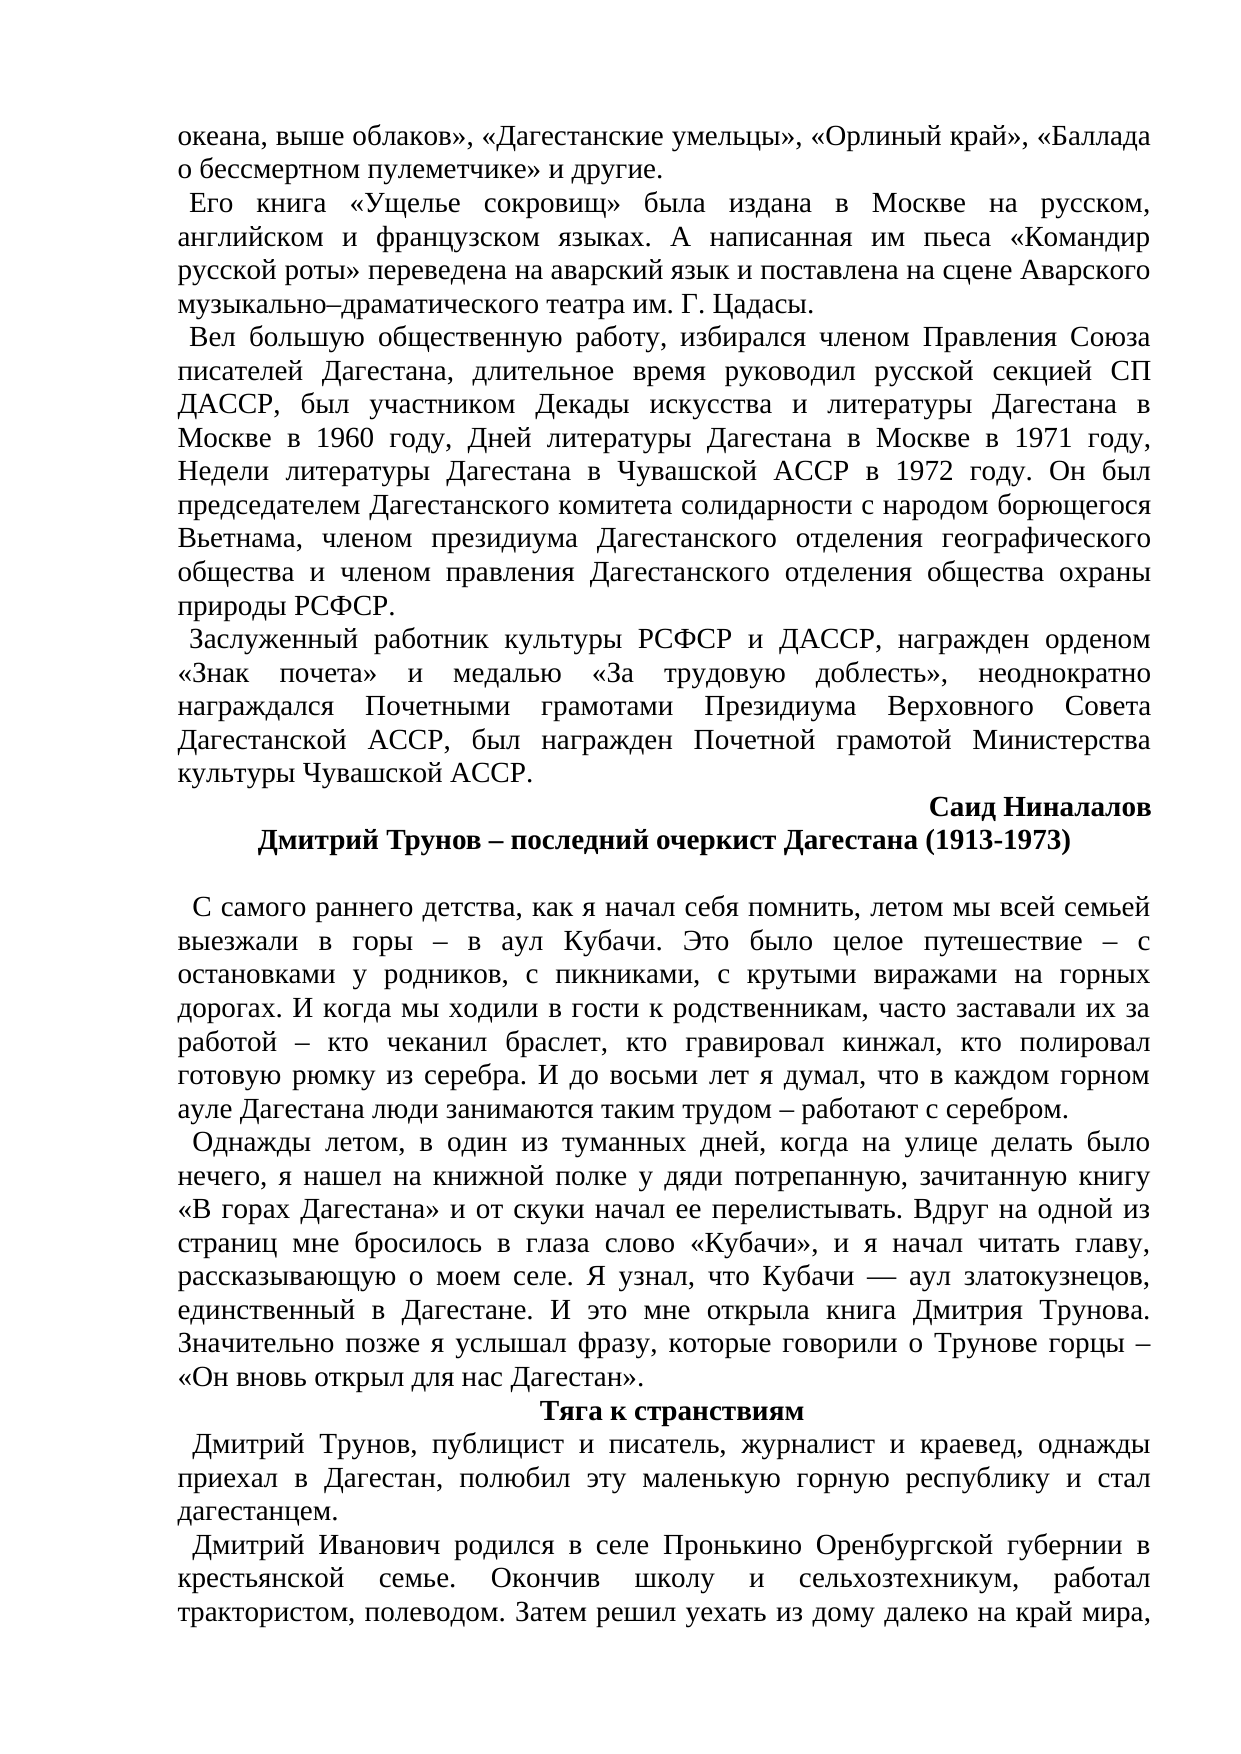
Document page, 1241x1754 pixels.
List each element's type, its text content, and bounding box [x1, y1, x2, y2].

text Тяга к странствиям [177, 1393, 1152, 1426]
text Саид Ниналалов [177, 789, 1152, 822]
text Вел большую общественную работу, избирался членом Правления Союза писателей Дагестана, длительное время руководил русской секцией СП ДАССР, был участником Декады искусства и литературы Дагестана в Москве в 1960 году, Дней литературы Дагестана в Москве в 1971 году, Недели литературы Дагестана в Чувашской АССР в 1972 году. Он был председателем Дагестанского комитета солидарности с народом борющегося Вьетнама, членом президиума Дагестанского отделения географического общества и членом правления Дагестанского отделения общества охраны природы РСФСР. [177, 319, 1152, 621]
text С самого раннего детства, как я начал себя помнить, летом мы всей семьей выезжали в горы – в аул Кубачи. Это было целое путешествие – с остановками у родников, с пикниками, с крутыми виражами на горных дорогах. И когда мы ходили в гости к родственникам, часто заставали их за работой – кто чеканил браслет, кто гравировал кинжал, кто полировал готовую рюмку из серебра. И до восьми лет я думал, что в каждом горном ауле Дагестана люди занимаются таким трудом – работают с серебром. [177, 889, 1152, 1124]
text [177, 1527, 1152, 1627]
text Однажды летом, в один из туманных дней, когда на улице делать было нечего, я нашел на книжной полке у дяди потрепанную, зачитанную книгу «В горах Дагестана» и от скуки начал ее перелистывать. Вдруг на одной из страниц мне бросилось в глаза слово «Кубачи», и я начал читать главу, рассказывающую о моем селе. Я узнал, что Кубачи — аул златокузнецов, единственный в Дагестане. И это мне открыла книга Дмитрия Трунова. Значительно позже я услышал фразу, которые говорили о Трунове горцы – «Он вновь открыл для нас Дагестан». [177, 1124, 1152, 1393]
text Заслуженный работник культуры РСФСР и ДАССР, награжден орденом «Знак почета» и медалью «За трудовую доблесть», неоднократно награждался Почетными грамотами Президиума Верховного Совета Дагестанской АССР, был награжден Почетной грамотой Министерства культуры Чувашской АССР. [177, 621, 1152, 789]
text Дмитрий Трунов – последний очеркист Дагестана (1913-1973) [177, 822, 1152, 856]
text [177, 118, 1152, 185]
text Дмитрий Трунов, публицист и писатель, журналист и краевед, однажды приехал в Дагестан, полюбил эту маленькую горную республику и стал дагестанцем. [177, 1426, 1152, 1527]
text Его книга «Ущелье сокровищ» была издана в Москве на русском, английском и французском языках. А написанная им пьеса «Командир русской роты» переведена на аварский язык и поставлена на сцене Аварского музыкально–драматического театра им. Г. Цадасы. [177, 185, 1152, 319]
